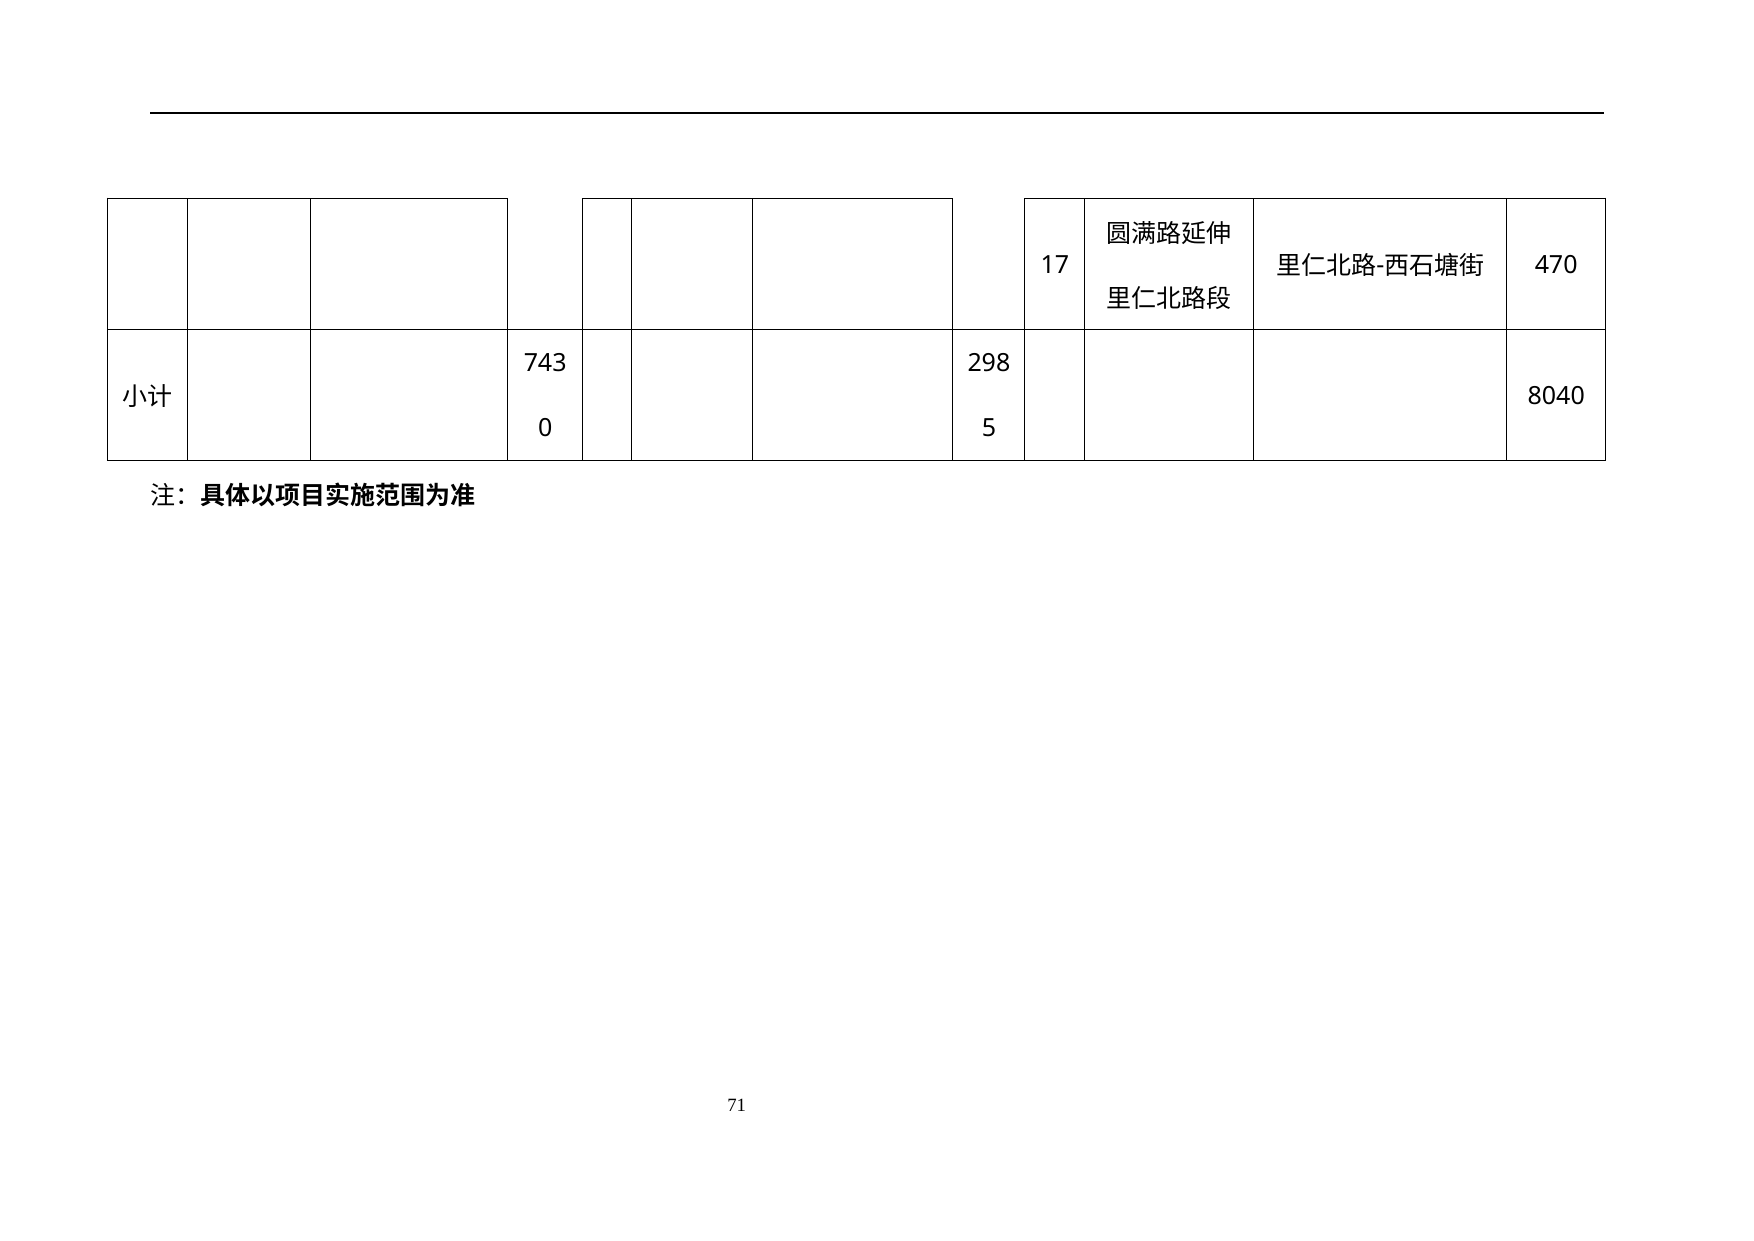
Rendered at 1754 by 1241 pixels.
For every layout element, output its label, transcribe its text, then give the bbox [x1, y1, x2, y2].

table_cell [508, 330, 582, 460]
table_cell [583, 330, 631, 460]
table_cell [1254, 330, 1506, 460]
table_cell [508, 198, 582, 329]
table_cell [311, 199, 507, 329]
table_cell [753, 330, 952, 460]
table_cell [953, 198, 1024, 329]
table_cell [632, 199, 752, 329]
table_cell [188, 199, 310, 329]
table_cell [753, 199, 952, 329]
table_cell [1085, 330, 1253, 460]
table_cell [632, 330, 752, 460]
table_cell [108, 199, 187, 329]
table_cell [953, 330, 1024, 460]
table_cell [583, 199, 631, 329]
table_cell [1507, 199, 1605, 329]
title 注：具体以项目实施范围为准 [150, 461, 1604, 526]
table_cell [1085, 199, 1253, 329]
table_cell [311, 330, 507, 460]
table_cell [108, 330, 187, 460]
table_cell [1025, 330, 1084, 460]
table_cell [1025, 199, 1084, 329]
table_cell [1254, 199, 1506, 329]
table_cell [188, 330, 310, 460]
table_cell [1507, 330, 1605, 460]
